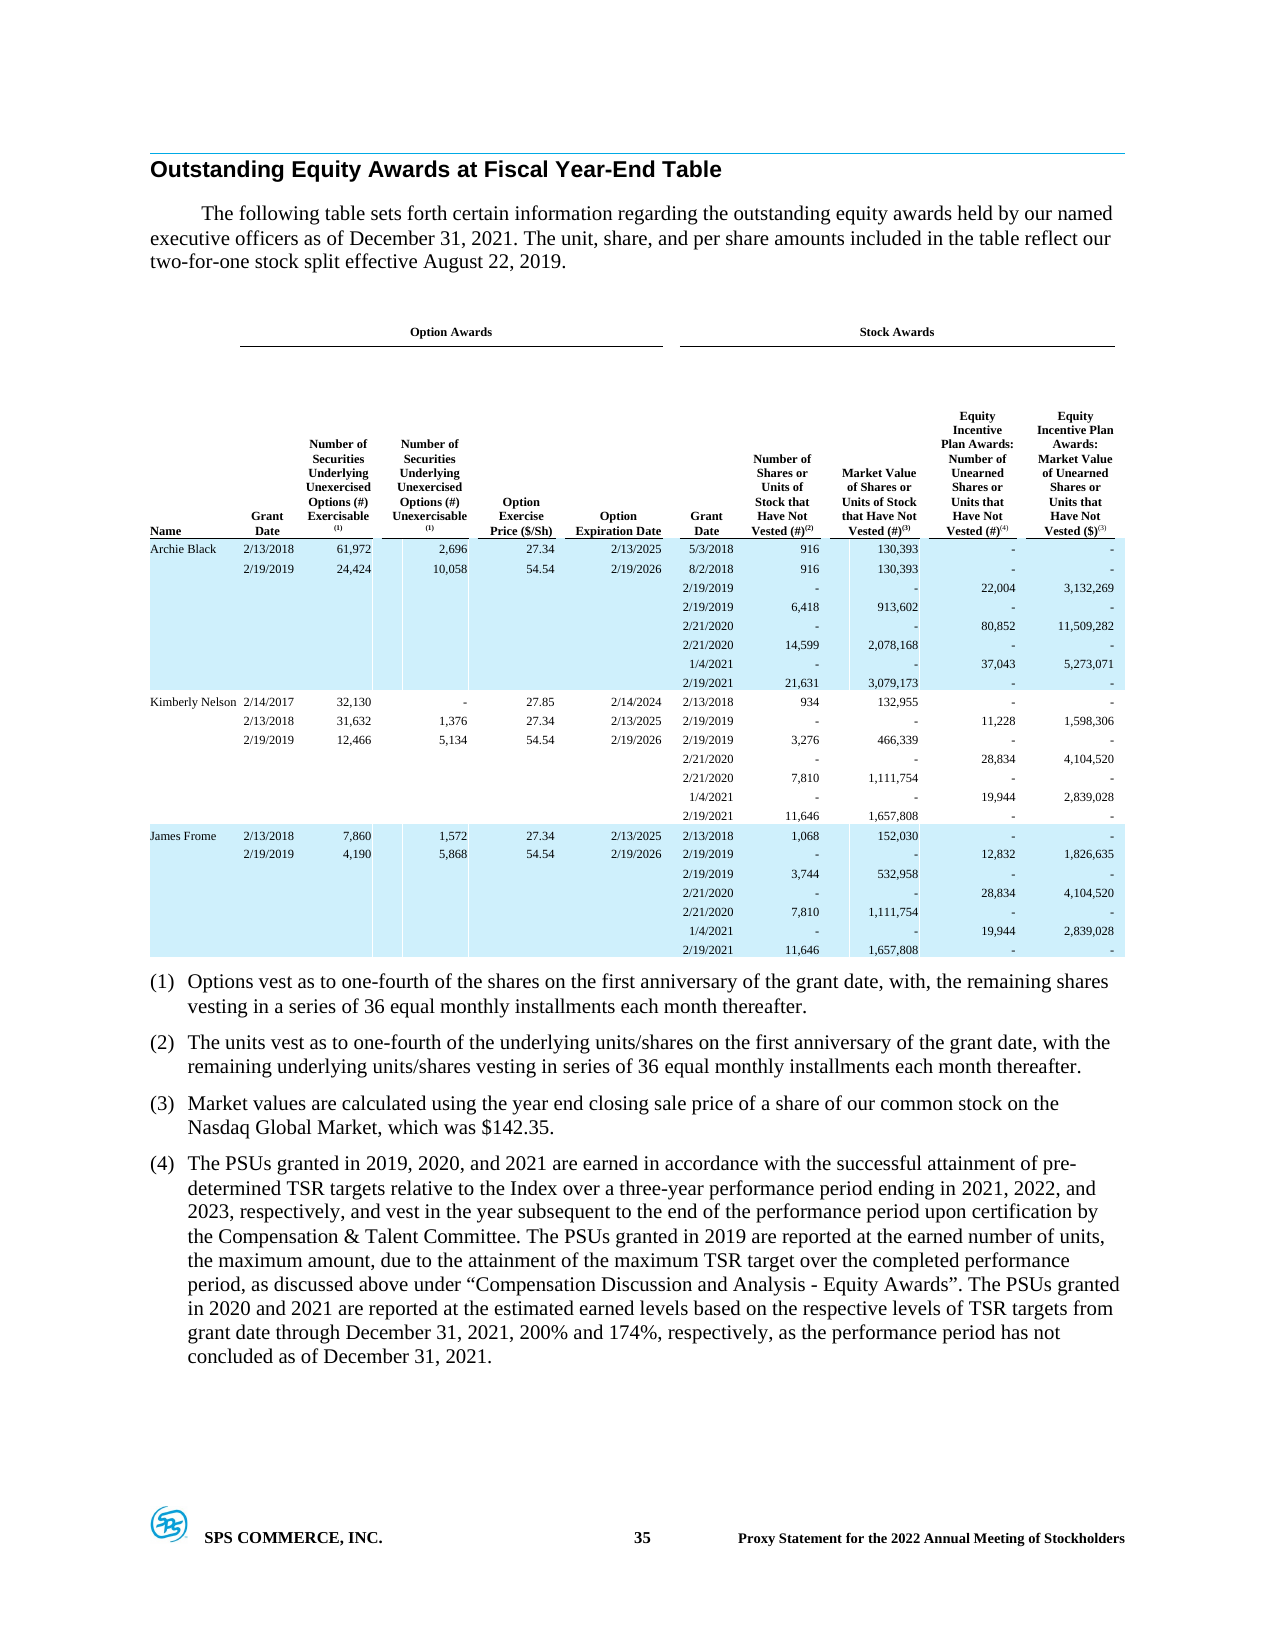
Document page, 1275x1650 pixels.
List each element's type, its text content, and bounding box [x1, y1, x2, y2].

list The PSUs granted in , , and are earned in accordance with the successful attainment of pre-determined TSR targets relative to the Index over a three-year performance period ending in , , and , respectively, and vest in the year subsequent to the end of the performance period upon certification by the Compensation & Talent Committee. The PSUs granted in 2019 are reported at the earned number of units, the maximum amount, due to the attainment of the maximum TSR target over the completed performance period, as discussed above under “Compensation Discussion and Analysis - Equity Awards”. The PSUs granted in 2020 and 2021 are reported at the estimated earned levels based on the respective levels of TSR targets from grant date through December 31, 2021, 200% and 174%, respectively, as the performance period has not concluded as of December 31, 2021. [150, 1151, 1125, 1368]
list The units vest as to one-fourth of the underlying units/shares on the first anniversary of the grant date, with the remaining underlying units/shares vesting in series of 36 equal monthly installments each month thereafter. [150, 1030, 1125, 1078]
text Outstanding Equity Awards at Fiscal Year-End Table [150, 154, 1125, 183]
text The following table sets forth certain information regarding the outstanding equity awards held by our named executive officers as of . The unit, share, and per share amounts included in the table reflect our two-for-one stock split effective August 22, 2019. [150, 201, 1125, 273]
picture [150, 1513, 188, 1544]
list Market values are calculated using the year end closing sale price of a share of our common stock on the Nasdaq Global Market, which was . [150, 1091, 1125, 1139]
picture [150, 1506, 188, 1535]
list Options vest as to one-fourth of the shares on the first anniversary of the grant date, with, the remaining shares vesting in a series of 36 equal monthly installments each month thereafter. [150, 969, 1125, 1018]
